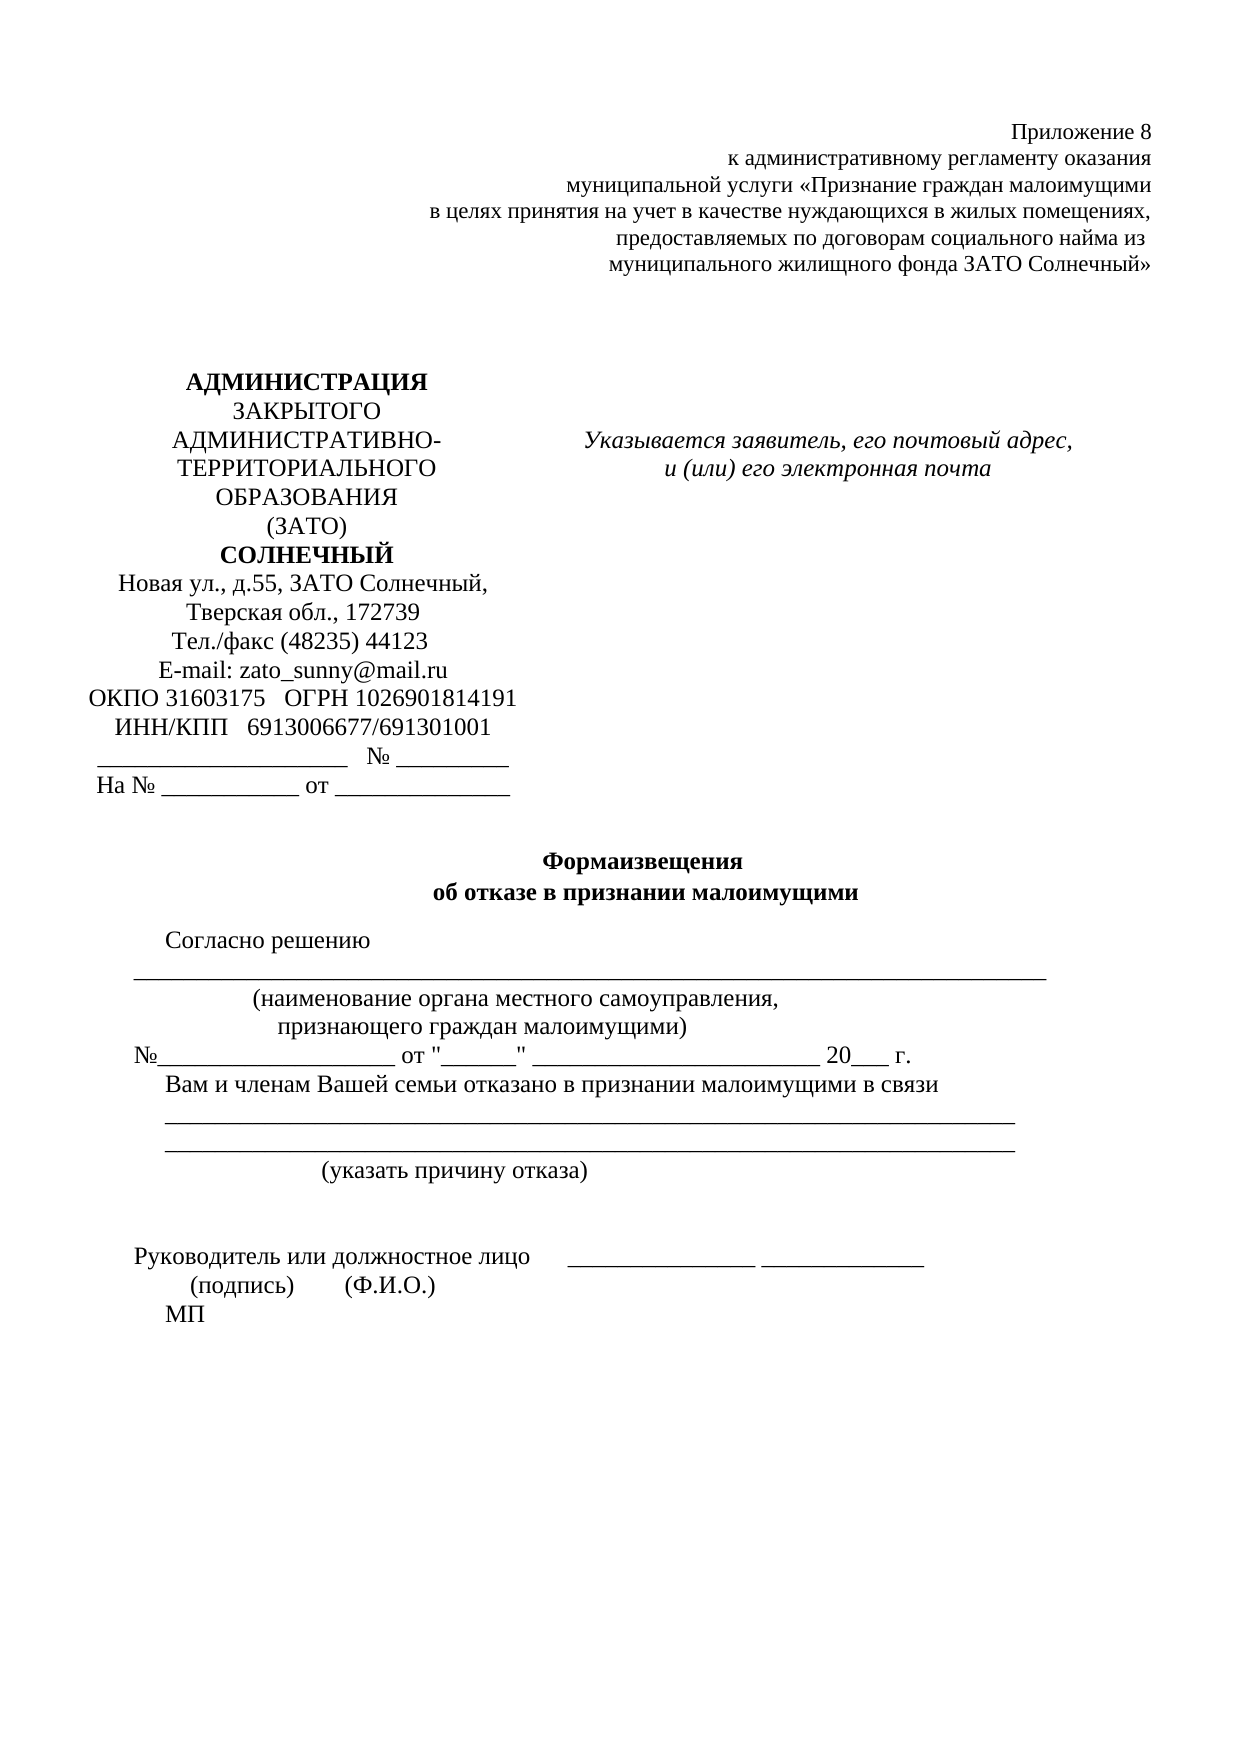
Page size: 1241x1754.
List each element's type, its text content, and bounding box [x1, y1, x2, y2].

text Приложение 8 [413, 118, 1152, 144]
text Вам и членам Вашей семьи отказано в признании малоимущими в связи [133, 1069, 1152, 1098]
text №___________________ от "______" _______________________ 20___ г. [133, 1040, 1152, 1069]
text (наименование органа местного самоуправления, [133, 983, 1152, 1011]
table_header Указывается заявитель, его почтовый адрес, и (или) его электронная почта [565, 367, 1090, 818]
text к административному регламенту оказания муниципальной услуги «Признание граждан малоимущими в целях принятия на учет в качестве нуждающихся в жилых помещениях, предоставляемых по договорам социального найма из муниципального жилищного фонда ЗАТО Солнечный» [415, 144, 1152, 276]
text (указать причину отказа) [133, 1155, 1152, 1184]
text ____________________________________________________________________ [133, 1098, 1152, 1126]
text Руководитель или должностное лицо _______________ _____________ [133, 1241, 1152, 1270]
text ____________________________________________________________________ [133, 1126, 1152, 1155]
text (подпись) (Ф.И.О.) [133, 1270, 1152, 1299]
text признающего граждан малоимущими) [133, 1011, 1152, 1040]
text _________________________________________________________________________ [133, 954, 1152, 983]
text Формаизвещения об отказе в признании малоимущими [133, 846, 1152, 906]
text МП [133, 1299, 1152, 1328]
table_header АДМИНИСТРАЦИЯ ЗАКРЫТОГО АДМИНИСТРАТИВНО-ТЕРРИТОРИАЛЬНОГО ОБРАЗОВАНИЯ (ЗАТО) СОЛНЕЧНЫЙ Новая ул., д.55, ЗАТО Солнечный, Тверская обл., 172739 Тел./факс (48235) 44123 E-mail: zato_sunny@mail.ru ОКПО 31603175 ОГРН 1026901814191 ИНН/КПП 6913006677/691301001 [48, 367, 565, 741]
text Согласно решению [133, 925, 1152, 954]
table_cell ____________________ № _________ На № ___________ от ______________ [48, 741, 565, 818]
